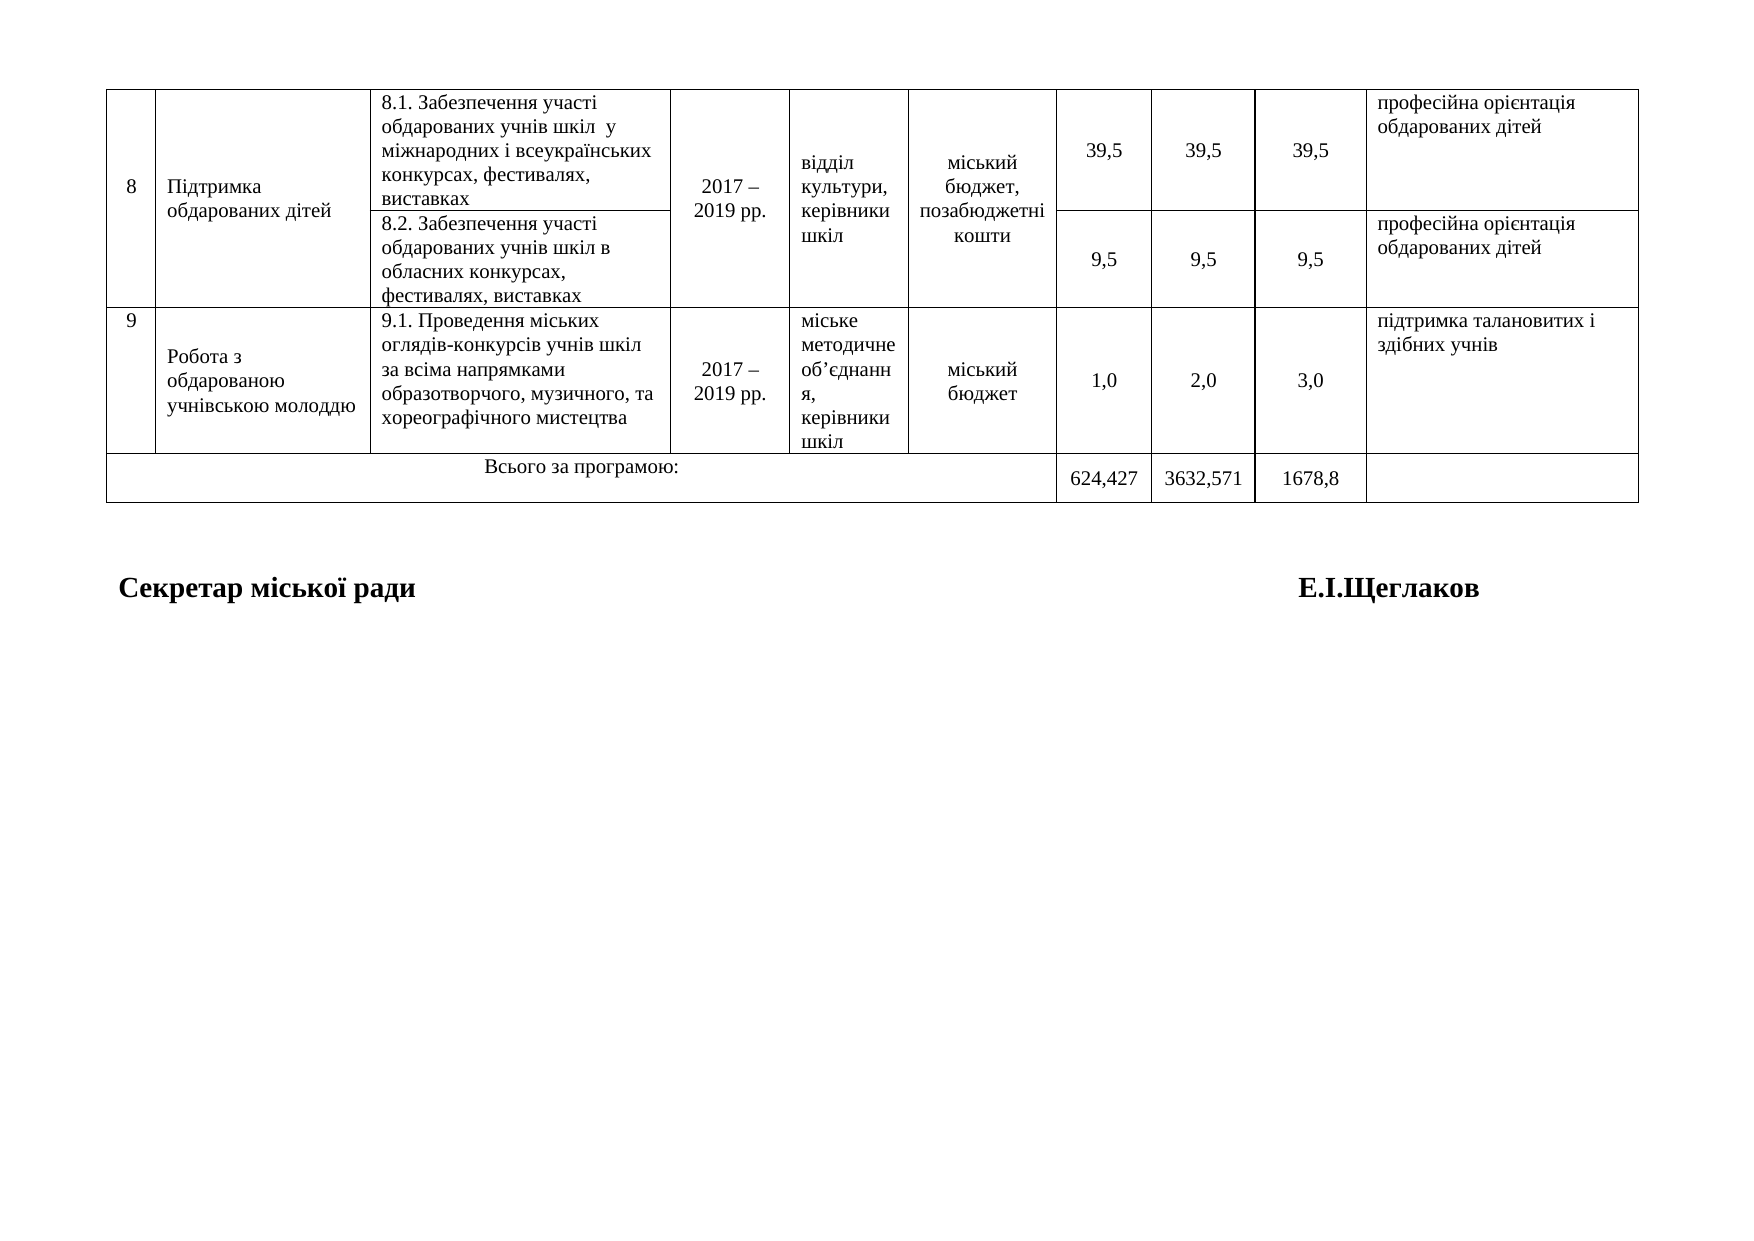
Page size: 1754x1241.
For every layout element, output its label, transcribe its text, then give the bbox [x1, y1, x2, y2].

table_cell Підтримка обдарованих дітей [156, 90, 370, 307]
table_cell 39,5 [1256, 90, 1366, 210]
table_cell 9,5 [1057, 211, 1151, 307]
table_cell 9,5 [1152, 211, 1254, 307]
table_cell 8.2. Забезпечення участі обдарованих учнів шкіл в обласних конкурсах, фестивалях, виставках [371, 211, 670, 307]
table_cell професійна орієнтація обдарованих дітей [1367, 90, 1638, 210]
table_cell 624,427 [1057, 454, 1151, 502]
table_cell [1367, 454, 1638, 502]
table_cell Всього за програмою: [107, 454, 1056, 502]
table_cell 3632,571 [1152, 454, 1254, 502]
table_cell 9,5 [1256, 211, 1366, 307]
table_cell 2017 – 2019 рр. [671, 90, 789, 307]
table_cell міський бюджет [909, 308, 1056, 453]
table_cell 8 [107, 90, 155, 307]
table_cell 9.1. Проведення міських оглядів-конкурсів учнів шкіл за всіма напрямками образотворчого, музичного, та хореографічного мистецтва [371, 308, 670, 453]
table_cell 1,0 [1057, 308, 1151, 453]
table_cell Робота з обдарованою учнівською молоддю [156, 308, 370, 453]
table_cell 8.1. Забезпечення участі обдарованих учнів шкіл у міжнародних і всеукраїнських конкурсах, фестивалях, виставках [371, 90, 670, 210]
table_cell професійна орієнтація обдарованих дітей [1367, 211, 1638, 307]
table_cell міський бюджет, позабюджетні кошти [909, 90, 1056, 307]
table_cell 3,0 [1256, 308, 1366, 453]
table_cell 39,5 [1152, 90, 1254, 210]
table_cell 1678,8 [1256, 454, 1366, 502]
table_cell 39,5 [1057, 90, 1151, 210]
text Секретар міської ради Е.І.Щеглаков [118, 570, 1636, 603]
table_cell 9 [107, 308, 155, 453]
table_cell 2,0 [1152, 308, 1254, 453]
table_cell відділ культури, керівники шкіл [790, 90, 908, 307]
table_cell міське методичне об’єднання, керівники шкіл [790, 308, 908, 453]
table_cell 2017 – 2019 рр. [671, 308, 789, 453]
table_cell підтримка талановитих і здібних учнів [1367, 308, 1638, 453]
